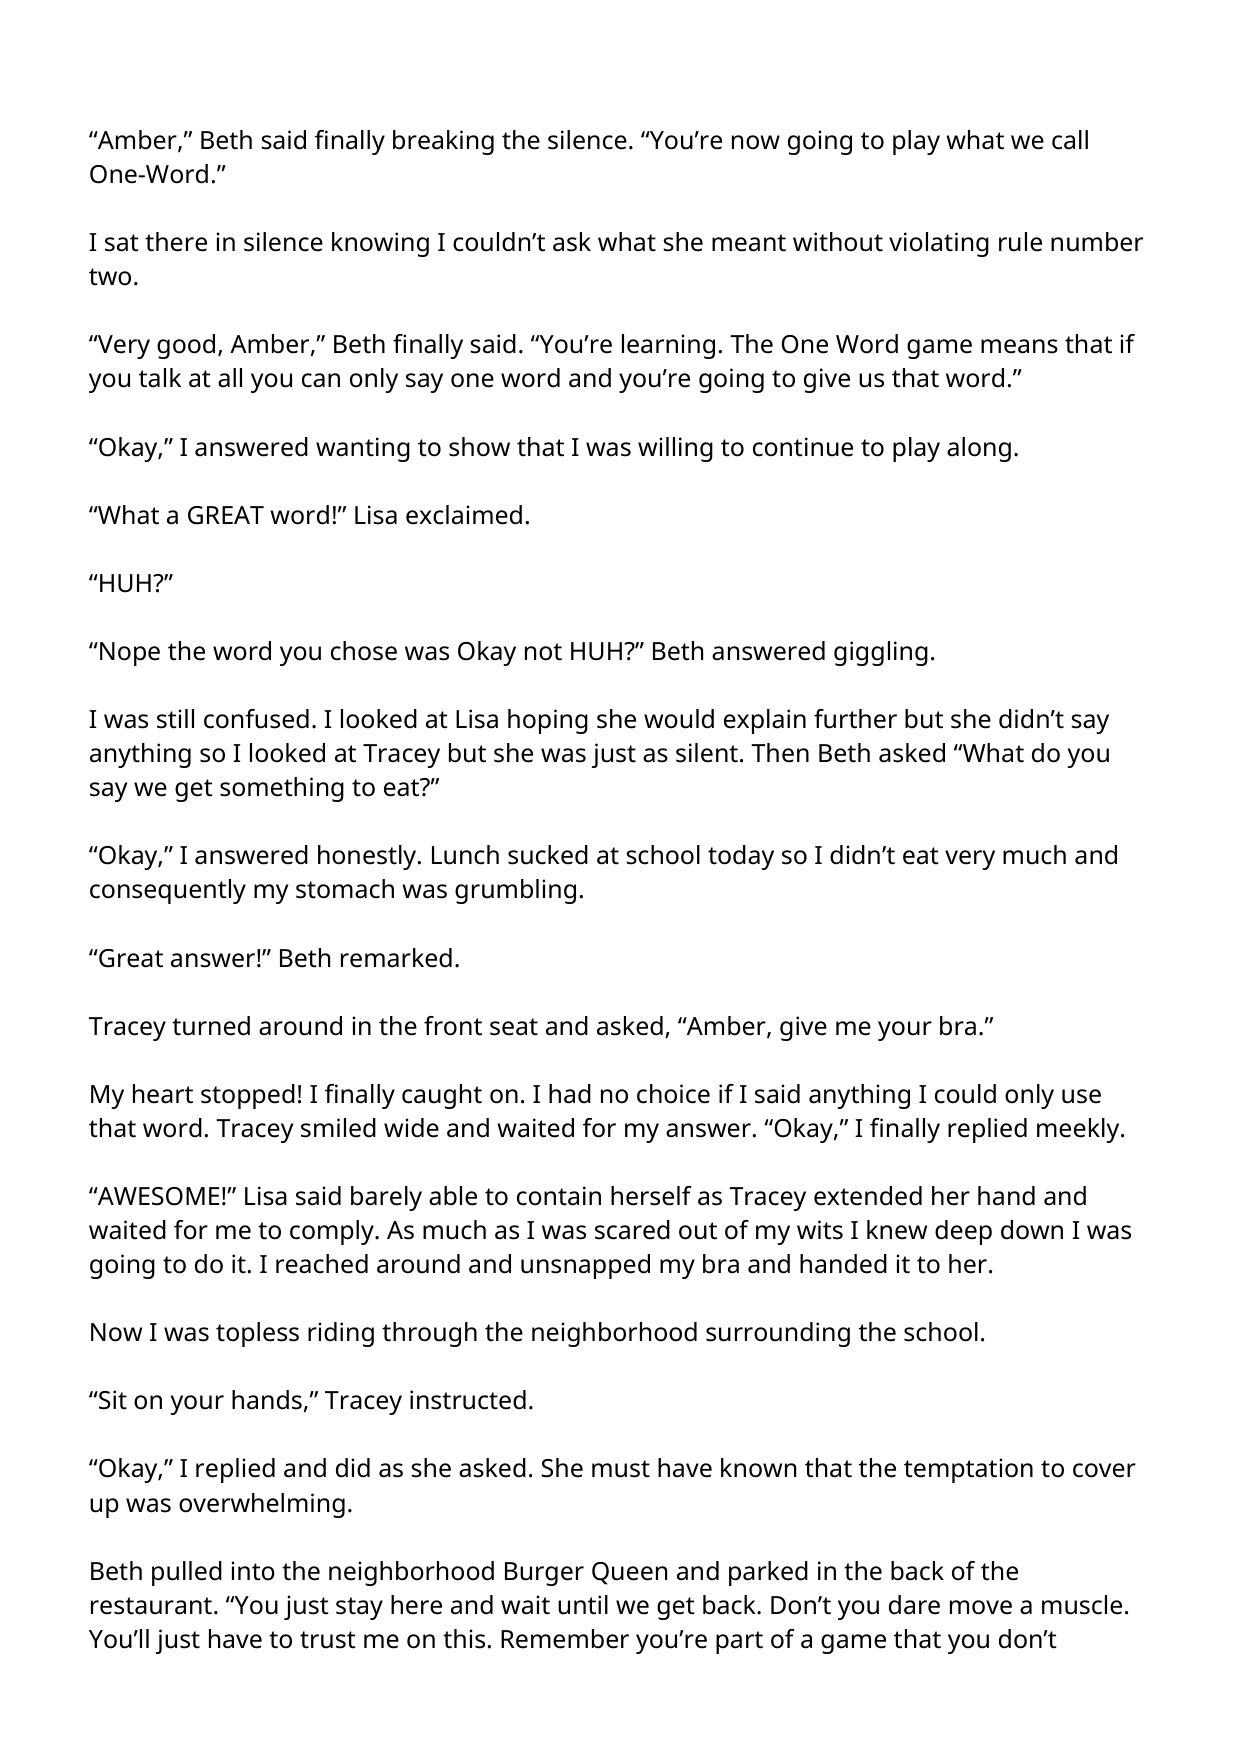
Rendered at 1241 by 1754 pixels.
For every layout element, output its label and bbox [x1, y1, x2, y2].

text [89, 89, 1152, 1656]
